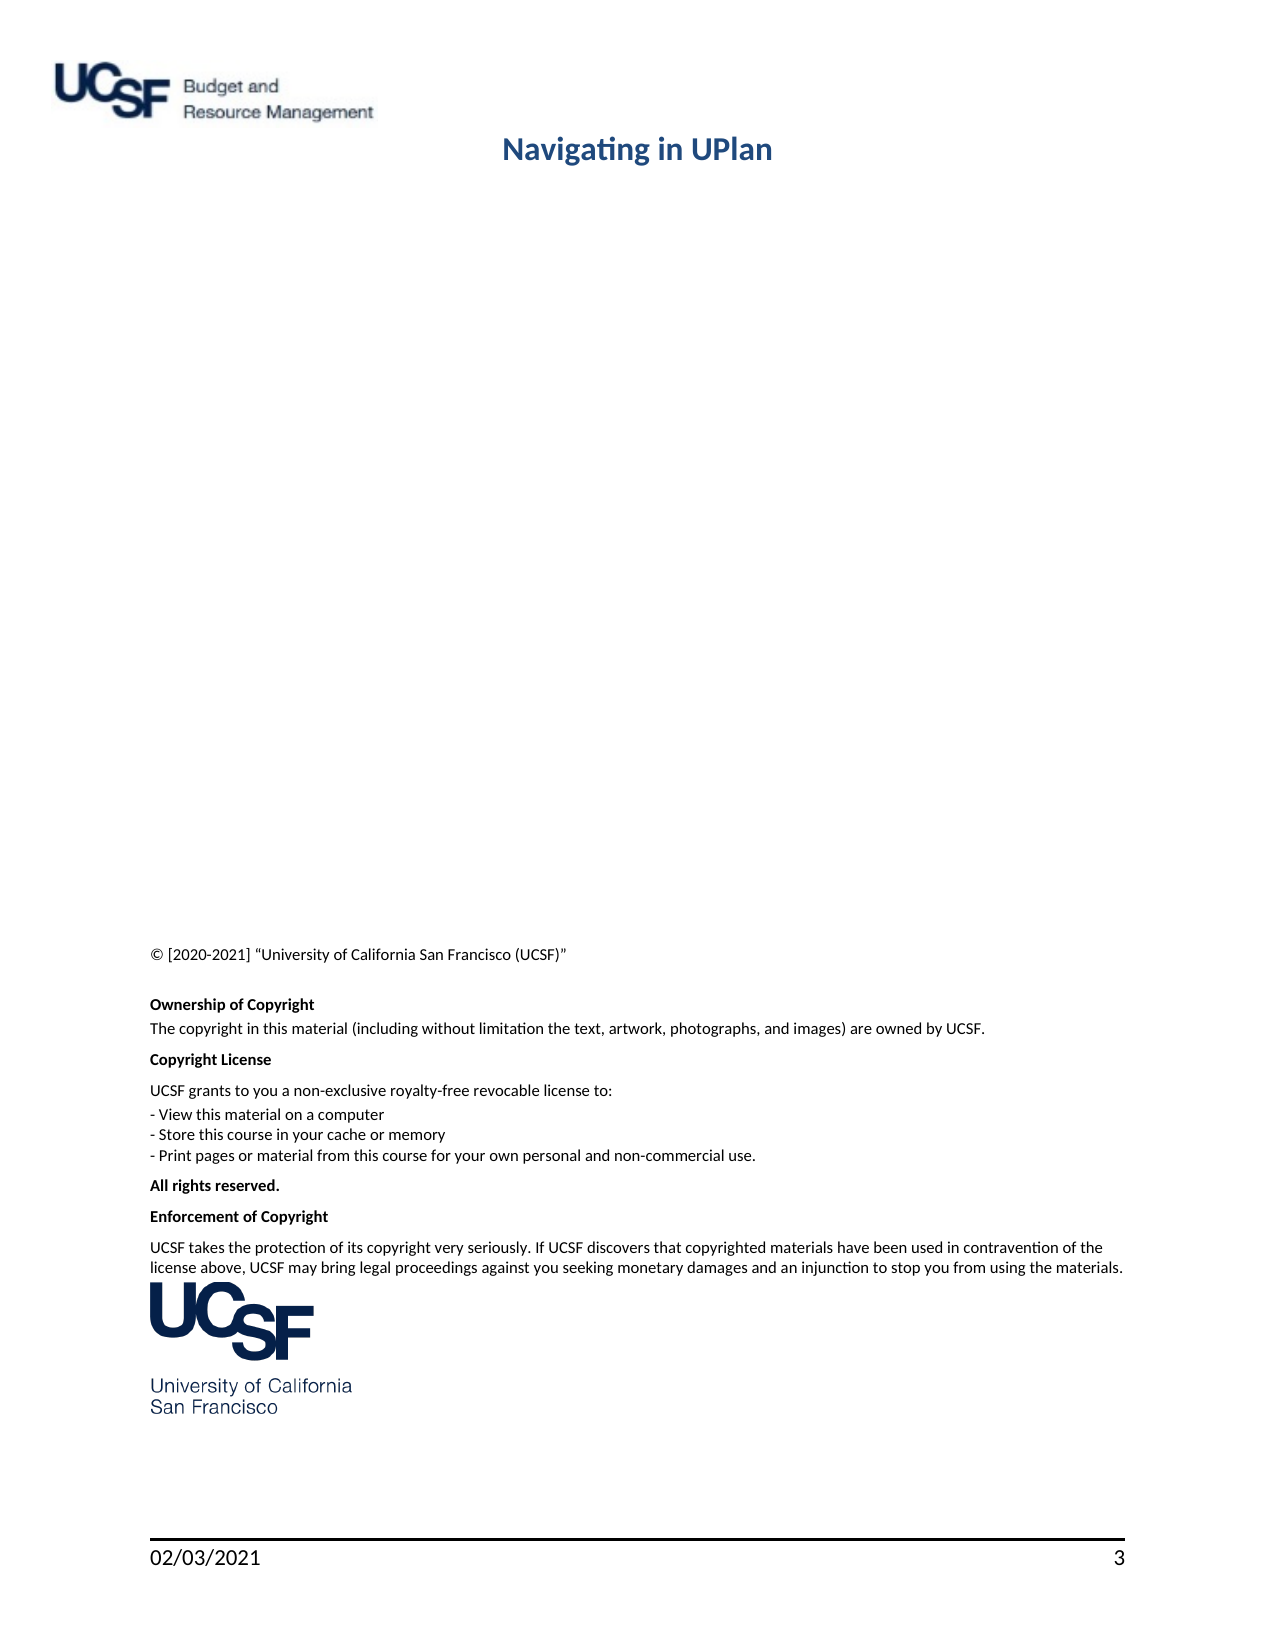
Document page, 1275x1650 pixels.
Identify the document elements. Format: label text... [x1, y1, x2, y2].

text - Print pages or material from this course for your own personal and non-commercial use. [150, 1145, 1125, 1165]
text UCSF grants to you a non-exclusive royalty-free revocable license to: [150, 1080, 1125, 1100]
text The copyright in this material (including without limitation the text, artwork, photographs, and images) are owned by UCSF. [150, 1018, 1125, 1039]
text Enforcement of Copyright [150, 1206, 1125, 1227]
text © [2020-2021] “University of California San Francisco (UCSF)” [150, 944, 1125, 965]
text - Store this course in your cache or memory [150, 1125, 1125, 1145]
text - View this material on a computer [150, 1104, 1125, 1125]
picture [51, 60, 378, 128]
text UCSF takes the protection of its copyright very seriously. If UCSF discovers that copyrighted materials have been used in contravention of the license above, UCSF may bring legal proceedings against you seeking monetary damages and an injunction to stop you from using the materials. [150, 1237, 1125, 1278]
picture [150, 1282, 352, 1414]
text Copyright License [150, 1049, 1125, 1069]
text Ownership of Copyright [150, 994, 1125, 1014]
text All rights reserved. [150, 1176, 1125, 1196]
